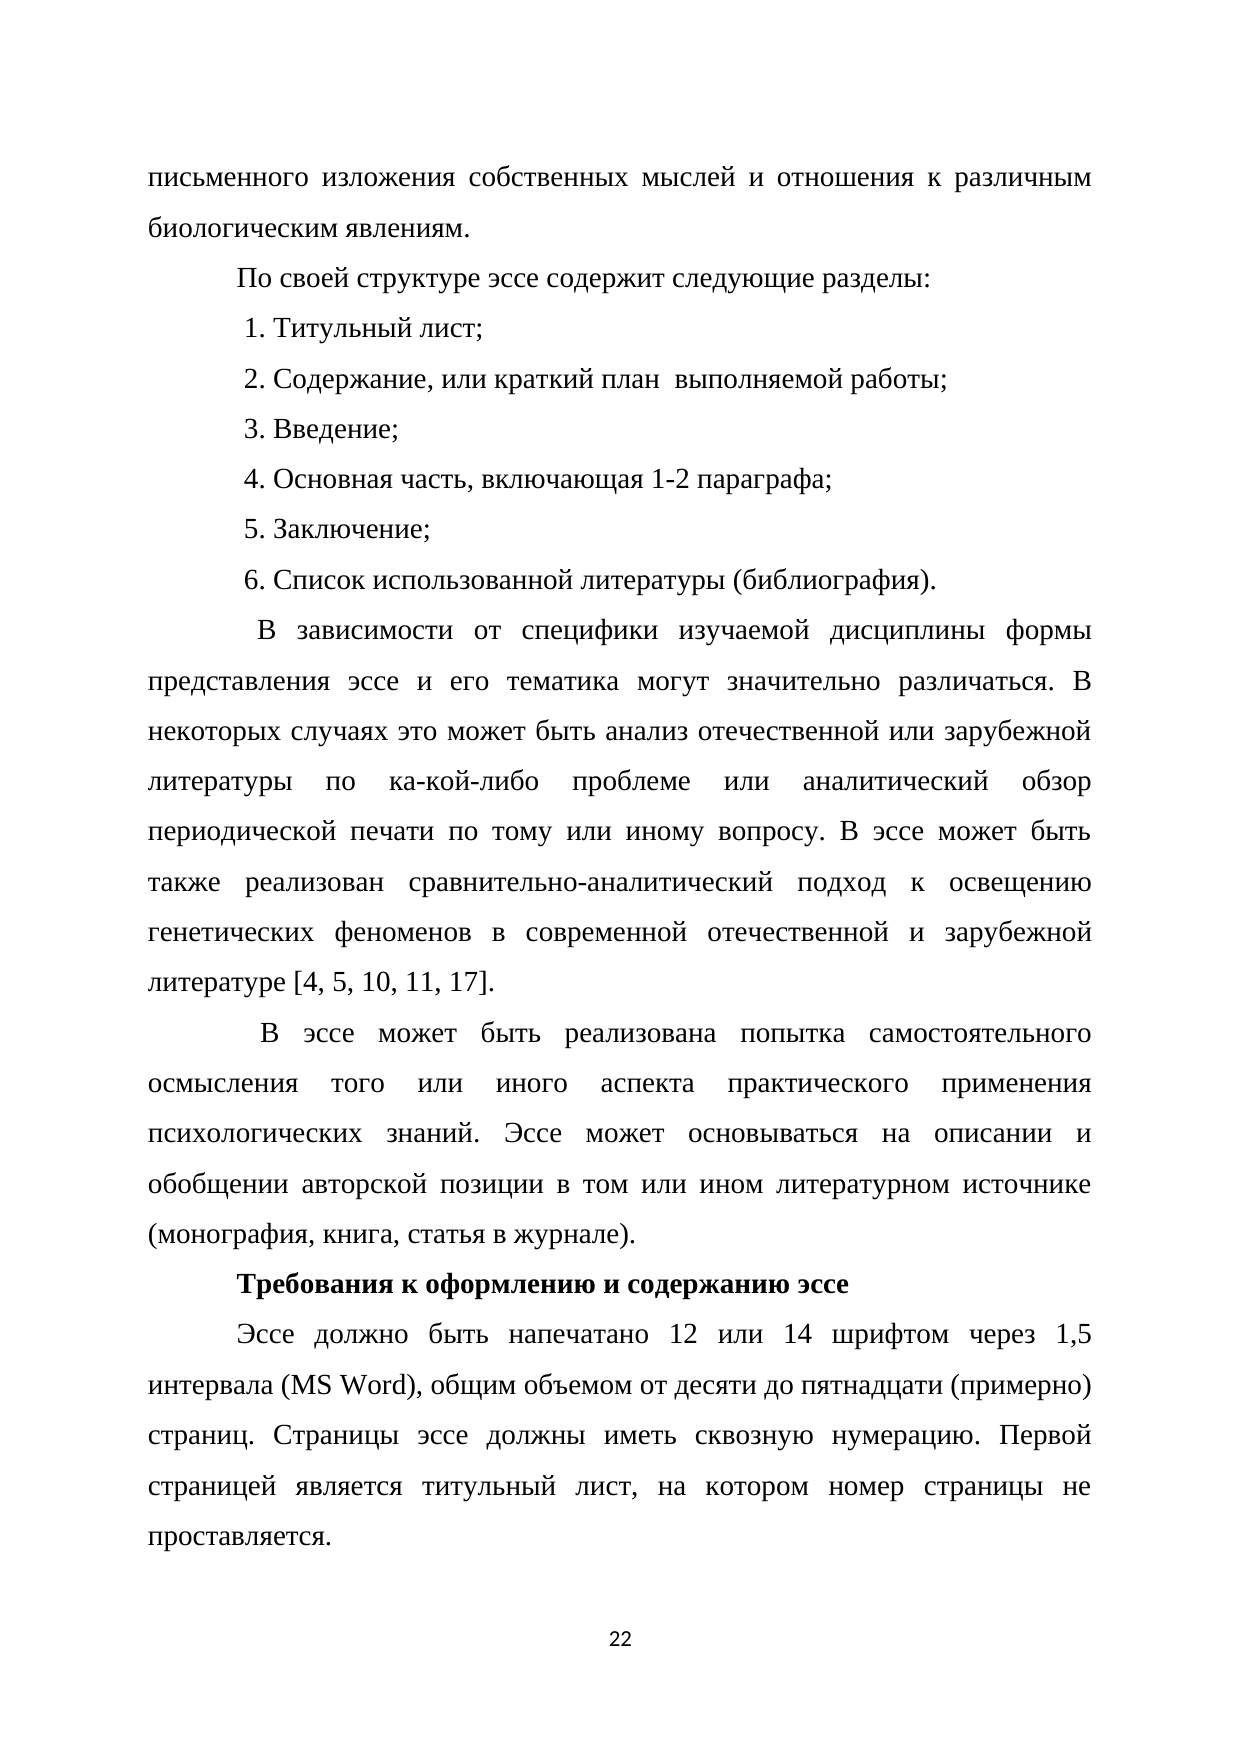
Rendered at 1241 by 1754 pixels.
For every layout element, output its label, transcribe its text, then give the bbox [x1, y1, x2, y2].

text В зависимости от специфики изучаемой дисциплины формы представления эссе и его тематика могут значительно различаться. В некоторых случаях это может быть анализ отечественной или зарубежной литературы по ка-кой-либо проблеме или аналитический обзор периодической печати по тому или иному вопросу. В эссе может быть также реализован сравнительно-аналитический подход к освещению генетических феноменов в современной отечественной и зарубежной литературе [4, 5, 10, 11, 17]. [148, 612, 1092, 998]
text 6. Список использованной литературы (библиография). [148, 562, 1092, 596]
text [148, 159, 1092, 243]
text 2. Содержание, или краткий план выполняемой работы; [148, 361, 1092, 394]
text Эссе должно быть напечатано 12 или 14 шрифтом через 1,5 интервала (MS Word), общим объемом от десяти до пятнадцати (примерно) страниц. Страницы эссе должны иметь сквозную нумерацию. Первой страницей является титульный лист, на котором номер страницы не проставляется. [148, 1317, 1092, 1551]
text 1. Титульный лист; [148, 310, 1092, 344]
text 4. Основная часть, включающая 1-2 параграфа; [148, 461, 1092, 495]
text По своей структуре эссе содержит следующие разделы: [148, 260, 1092, 294]
text 5. Заключение; [148, 512, 1092, 545]
text В эссе может быть реализована попытка самостоятельного осмысления того или иного аспекта практического применения психологических знаний. Эссе может основываться на описании и обобщении авторской позиции в том или ином литературном источнике (монография, книга, статья в журнале). [148, 1015, 1092, 1249]
text 3. Введение; [148, 411, 1092, 444]
text Требования к оформлению и содержанию эссе [148, 1266, 1092, 1300]
